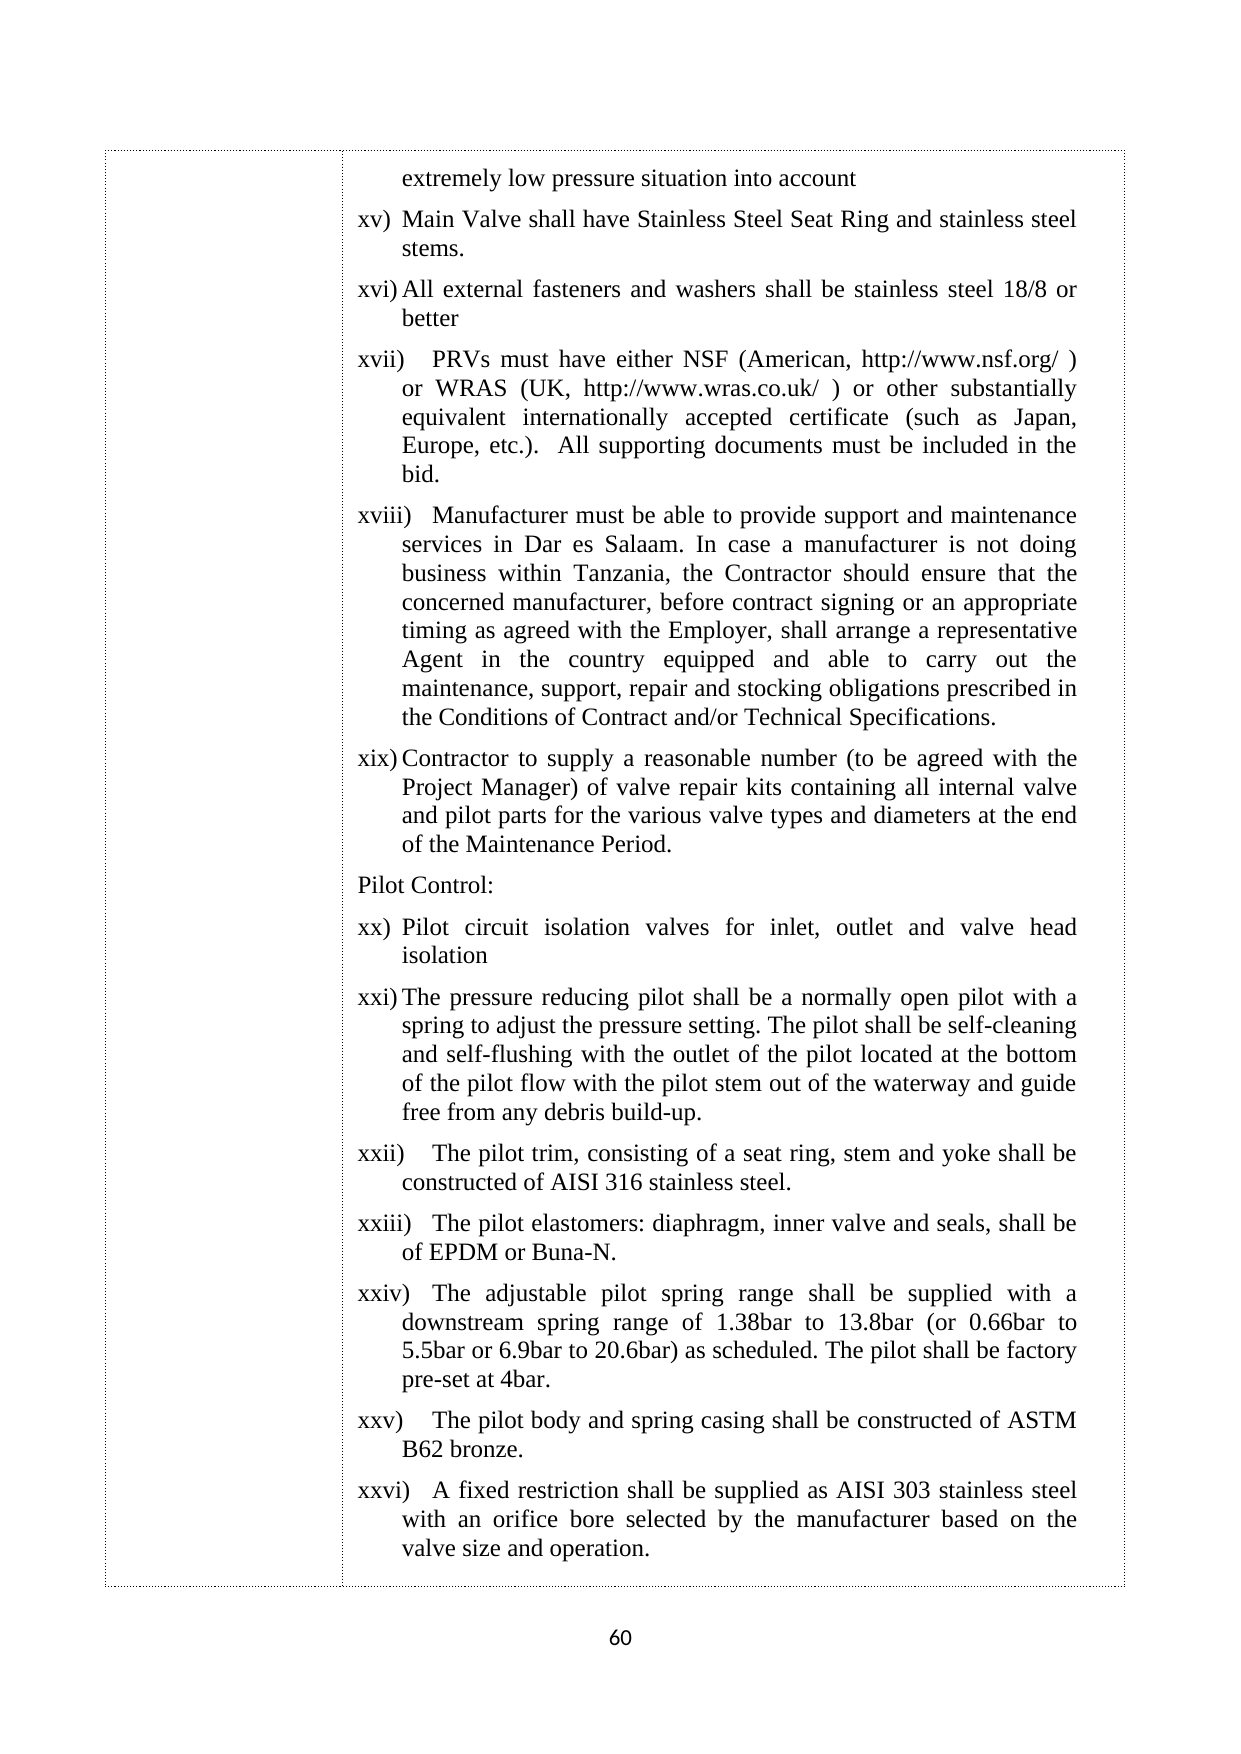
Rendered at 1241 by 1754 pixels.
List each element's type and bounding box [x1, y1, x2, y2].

table_cell [342, 150, 1124, 1586]
table_cell [106, 150, 342, 1586]
